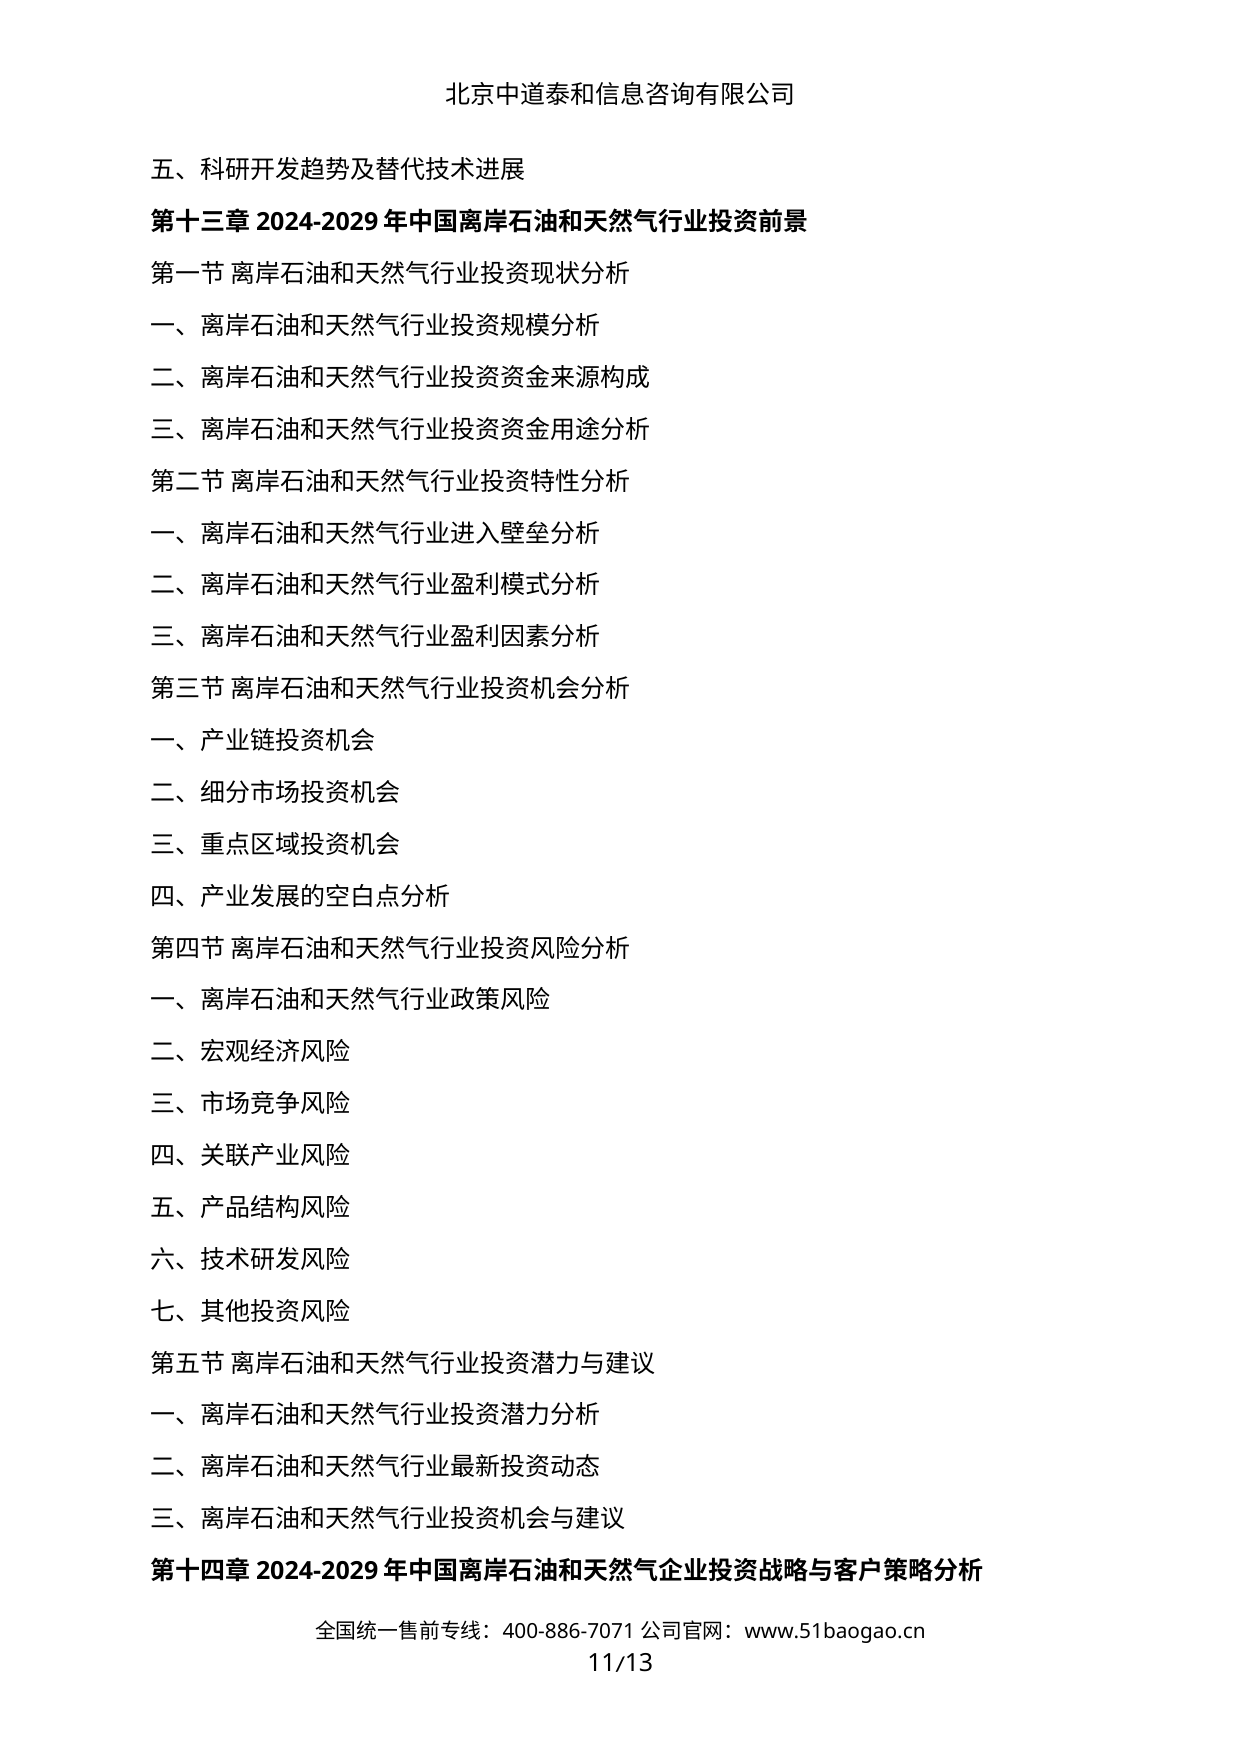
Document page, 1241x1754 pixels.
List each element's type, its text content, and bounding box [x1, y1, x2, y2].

text 一、离岸石油和天然气行业进入壁垒分析 [150, 513, 1090, 549]
text 一、离岸石油和天然气行业投资潜力分析 [150, 1395, 1090, 1431]
text 第三节 离岸石油和天然气行业投资机会分析 [150, 669, 1090, 705]
text 二、细分市场投资机会 [150, 772, 1090, 809]
text 一、离岸石油和天然气行业政策风险 [150, 980, 1090, 1016]
text 第五节 离岸石油和天然气行业投资潜力与建议 [150, 1343, 1090, 1379]
text 一、产业链投资机会 [150, 721, 1090, 757]
text 三、重点区域投资机会 [150, 824, 1090, 861]
text 第四节 离岸石油和天然气行业投资风险分析 [150, 928, 1090, 964]
text 三、离岸石油和天然气行业投资机会与建议 [150, 1499, 1090, 1535]
text 三、离岸石油和天然气行业盈利因素分析 [150, 617, 1090, 653]
text 三、市场竞争风险 [150, 1084, 1090, 1120]
text 七、其他投资风险 [150, 1291, 1090, 1327]
text 三、离岸石油和天然气行业投资资金用途分析 [150, 409, 1090, 446]
text 四、关联产业风险 [150, 1136, 1090, 1172]
text 一、离岸石油和天然气行业投资规模分析 [150, 306, 1090, 342]
text 第十四章 2024-2029年中国离岸石油和天然气企业投资战略与客户策略分析 [150, 1551, 1090, 1587]
text 二、离岸石油和天然气行业最新投资动态 [150, 1447, 1090, 1483]
text 四、产业发展的空白点分析 [150, 876, 1090, 912]
text 二、离岸石油和天然气行业投资资金来源构成 [150, 357, 1090, 394]
text 六、技术研发风险 [150, 1239, 1090, 1276]
text 五、科研开发趋势及替代技术进展 [150, 150, 1090, 186]
text 第十三章 2024-2029年中国离岸石油和天然气行业投资前景 [150, 202, 1090, 238]
text 二、离岸石油和天然气行业盈利模式分析 [150, 565, 1090, 601]
text 五、产品结构风险 [150, 1187, 1090, 1224]
text 第二节 离岸石油和天然气行业投资特性分析 [150, 461, 1090, 497]
text 二、宏观经济风险 [150, 1032, 1090, 1068]
text 第一节 离岸石油和天然气行业投资现状分析 [150, 254, 1090, 290]
